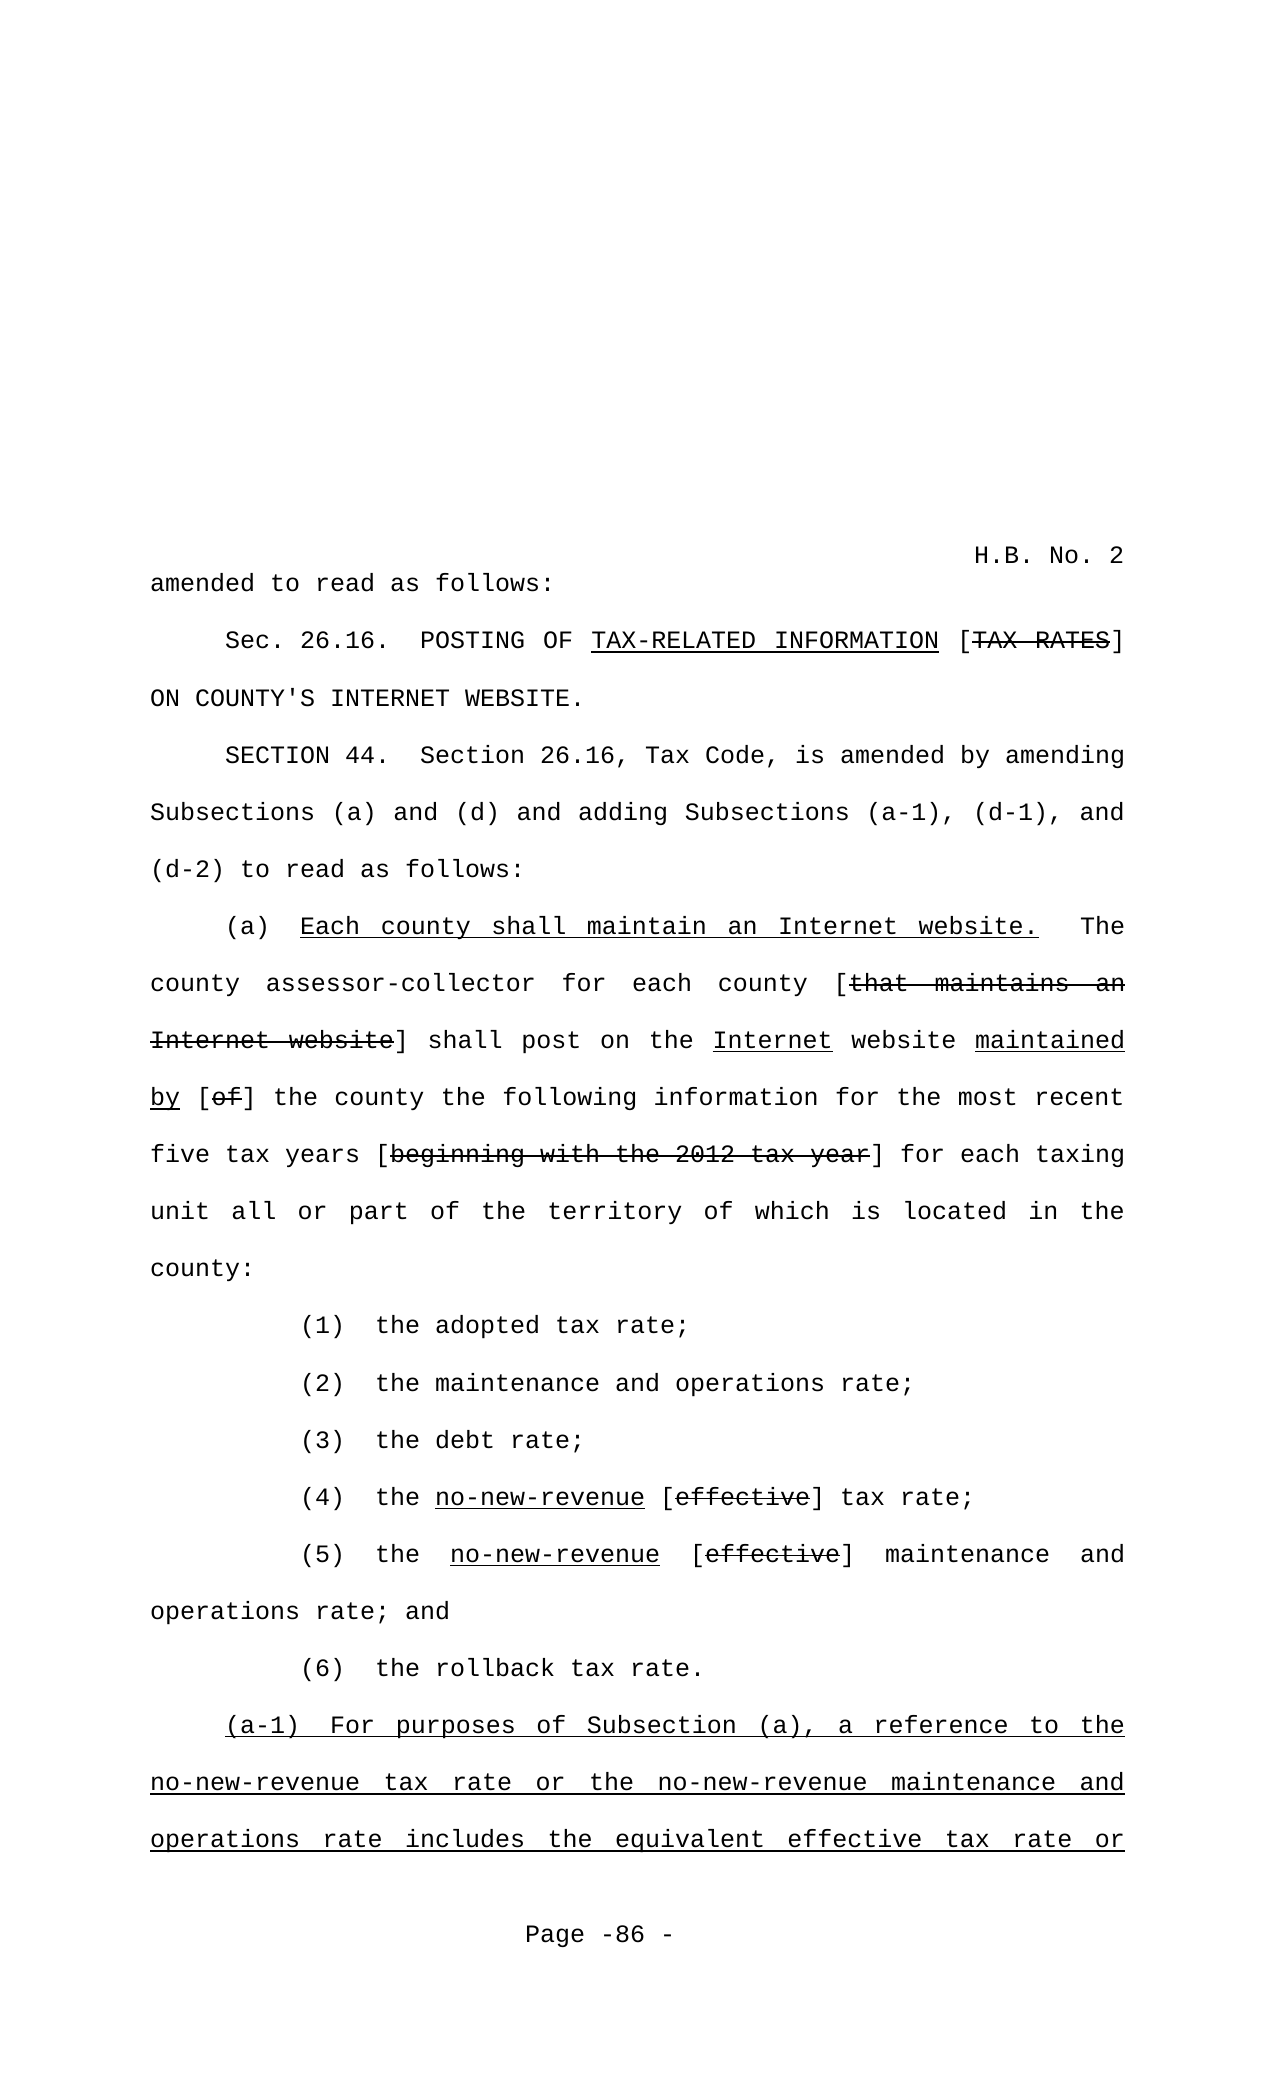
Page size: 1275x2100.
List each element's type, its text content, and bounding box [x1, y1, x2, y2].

text (6) the rollback tax rate. [150, 1655, 1125, 1684]
text Sec. 26.16. POSTING OF TAX-RELATED INFORMATION [TAX RATES] ON COUNTY'S INTERNET WEBSITE. [150, 628, 1125, 713]
text (3) the debt rate; [150, 1427, 1125, 1456]
text (4) the no-new-revenue [effective] tax rate; [150, 1484, 1125, 1513]
text SECTION 44. Section 26.16, Tax Code, is amended by amending Subsections (a) and (d) and adding Subsections (a-1), (d-1), and (d-2) to read as follows: [150, 742, 1125, 885]
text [150, 1795, 1125, 1850]
text (1) the adopted tax rate; [150, 1313, 1125, 1341]
text (2) the maintenance and operations rate; [150, 1370, 1125, 1398]
text (a) Each county shall maintain an Internet website. The county assessor-collector for each county [that maintains an Internet website] shall post on the Internet website maintained by [of] the county the following information for the most recent five tax years [beginning with the 2012 tax year] for each taxing unit all or part of the territory of which is located in the county: [150, 913, 1125, 1284]
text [150, 571, 1125, 599]
text (5) the no-new-revenue [effective] maintenance and operations rate; and [150, 1541, 1125, 1627]
